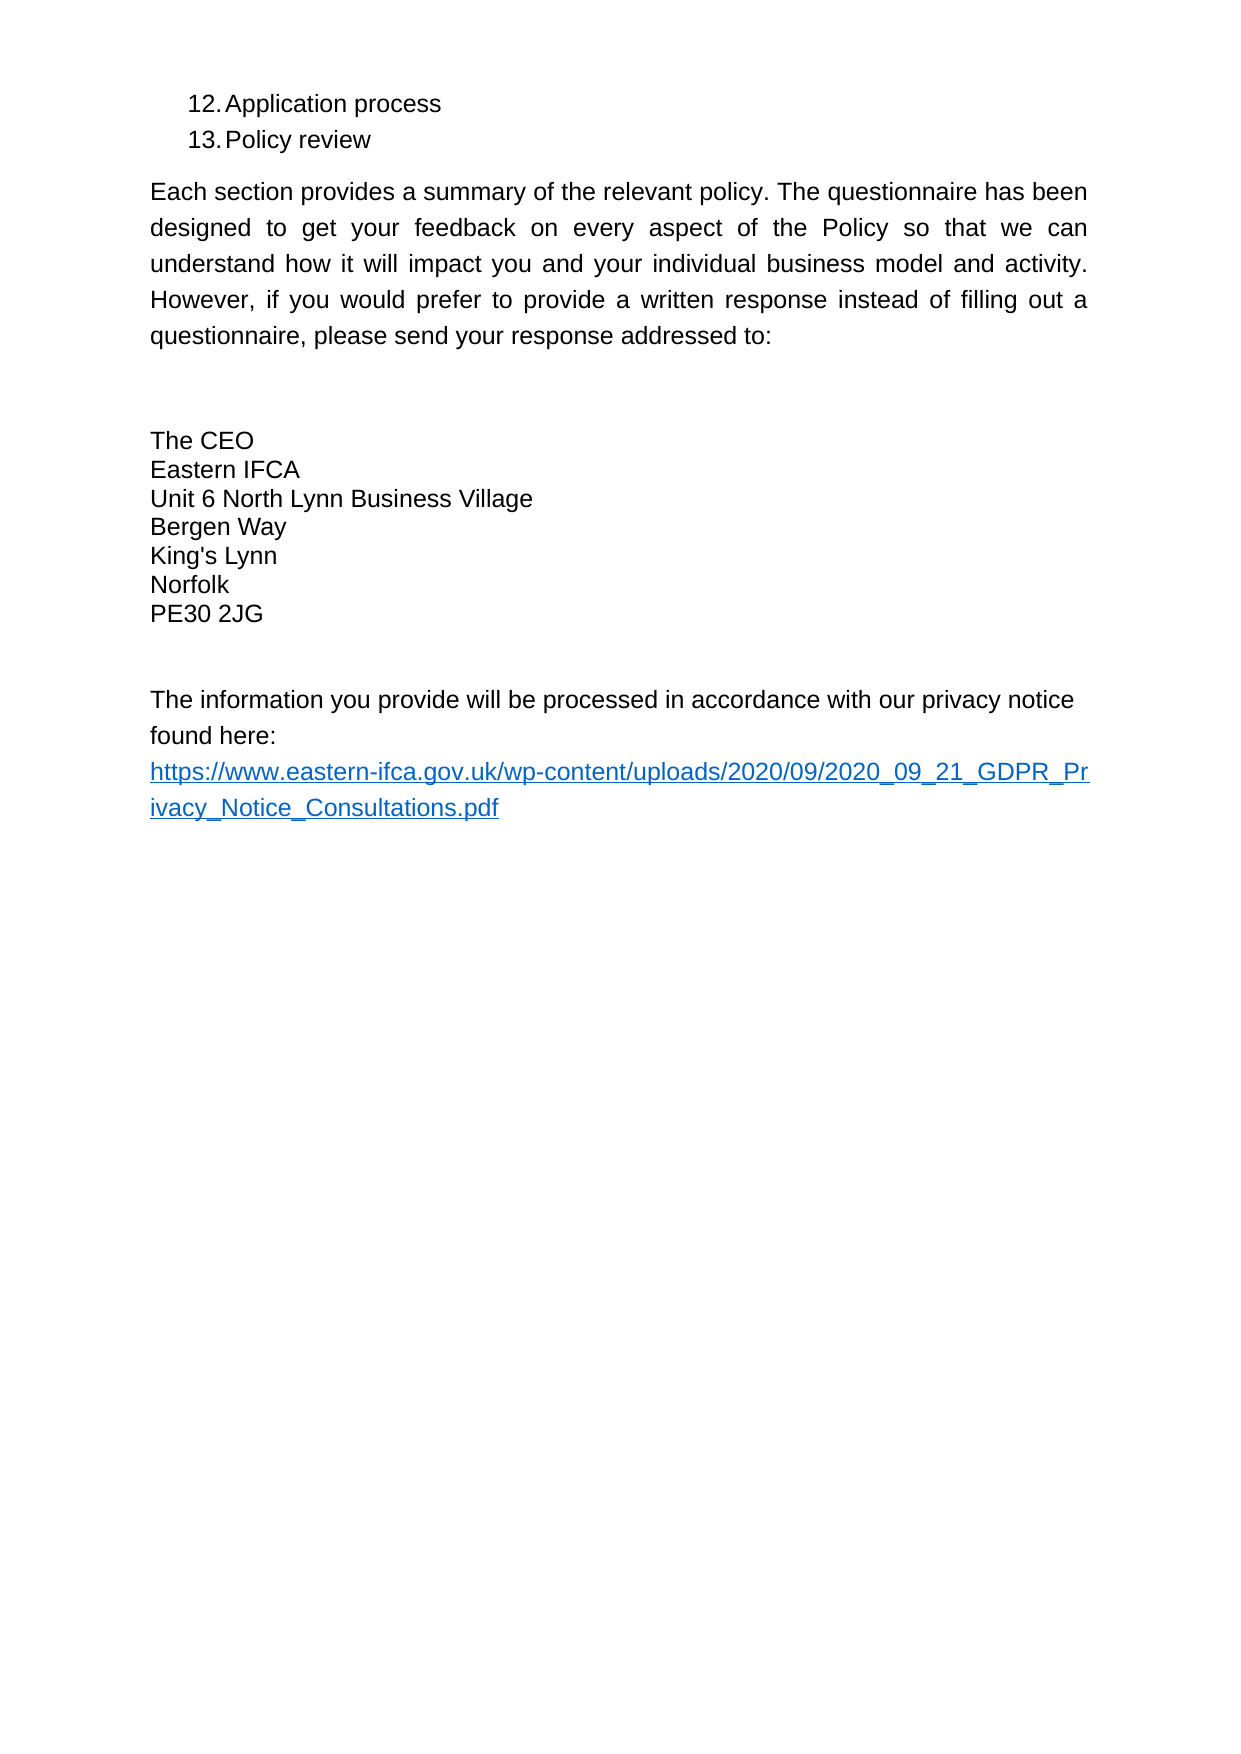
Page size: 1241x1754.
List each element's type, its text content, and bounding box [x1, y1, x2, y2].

text Bergen Way [150, 512, 1090, 541]
text Norfolk [150, 570, 1090, 599]
list Policy review [187, 124, 1090, 153]
text The CEO [150, 426, 1090, 455]
text The information you provide will be processed in accordance with our privacy notice found here: https://www.eastern-ifca.gov.uk/wp-content/uploads/2020/09/2020_09_21_GDPR_Privacy_Notice_Consultations.pdf [150, 783, 1090, 821]
list Application process [187, 89, 1090, 117]
text Eastern IFCA [150, 455, 1090, 484]
text PE30 2JG [150, 599, 1090, 627]
text King's Lynn [150, 541, 1090, 570]
text The information you provide will be processed in accordance with our privacy notice found here: https://www.eastern-ifca.gov.uk/wp-content/uploads/2020/09/2020_09_21_GDPR_Privacy_Notice_Consultations.pdf [150, 685, 1090, 782]
text Unit 6 North Lynn Business Village [150, 484, 1090, 512]
text Each section provides a summary of the relevant policy. The questionnaire has been designed to get your feedback on every aspect of the Policy so that we can understand how it will impact you and your individual business model and activity. However, if you would prefer to provide a written response instead of filling out a questionnaire, please send your response addressed to: [150, 177, 1090, 350]
